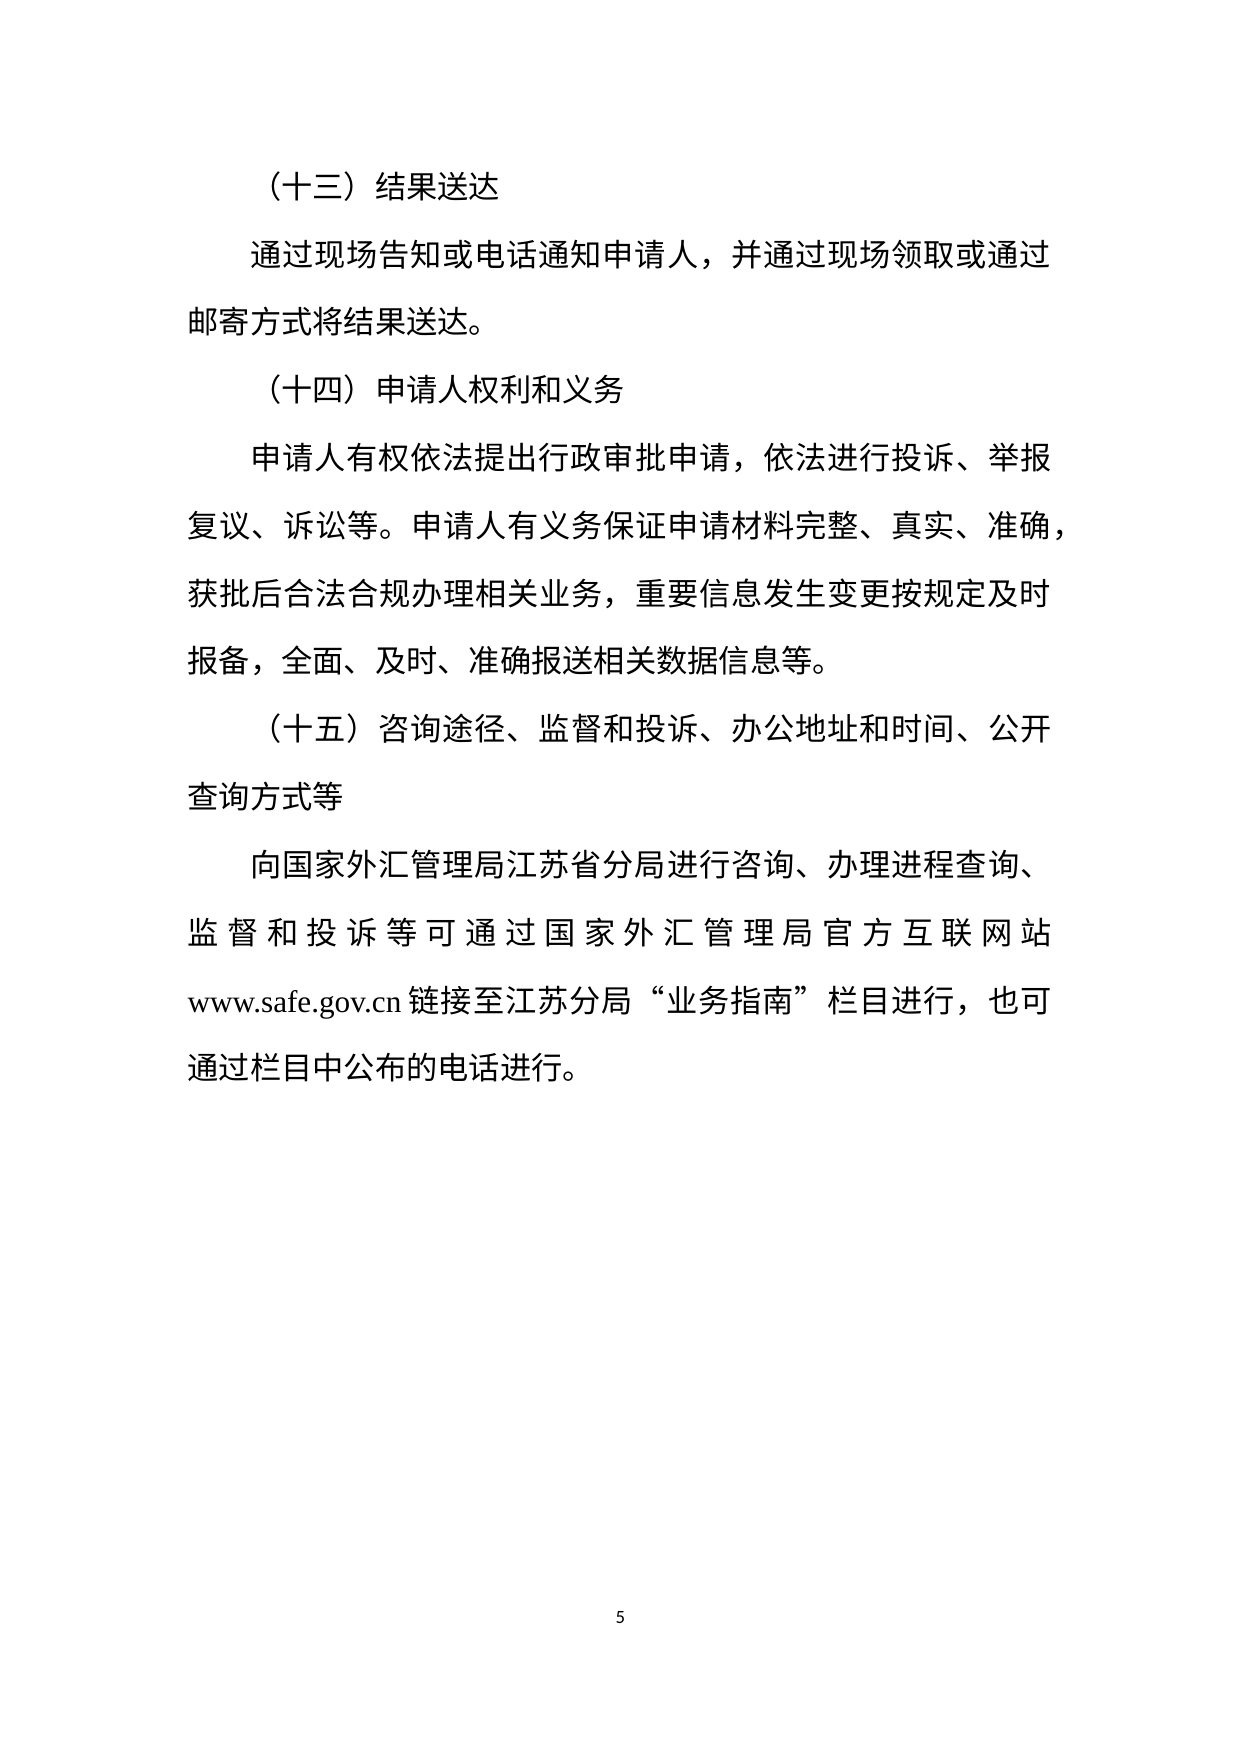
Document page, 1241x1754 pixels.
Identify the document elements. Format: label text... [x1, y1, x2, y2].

text （十五）咨询途径、监督和投诉、办公地址和时间、公开查询方式等 [187, 704, 1053, 817]
text 向国家外汇管理局江苏省分局进行咨询、办理进程查询、监督和投诉等可通过国家外汇管理局官方互联网站www.safe.gov.cn链接至江苏分局“业务指南”栏目进行，也可通过栏目中公布的电话进行。附录一 [187, 840, 1053, 1089]
text （十三）结果送达 [187, 162, 1053, 207]
text （十四）申请人权利和义务 [187, 365, 1053, 411]
text 通过现场告知或电话通知申请人，并通过现场领取或通过邮寄方式将结果送达。 [187, 230, 1053, 343]
text 申请人有权依法提出行政审批申请，依法进行投诉、举报、复议、诉讼等。申请人有义务保证申请材料完整、真实、准确，获批后合法合规办理相关业务，重要信息发生变更按规定及时报备，全面、及时、准确报送相关数据信息等。 [187, 433, 1053, 682]
